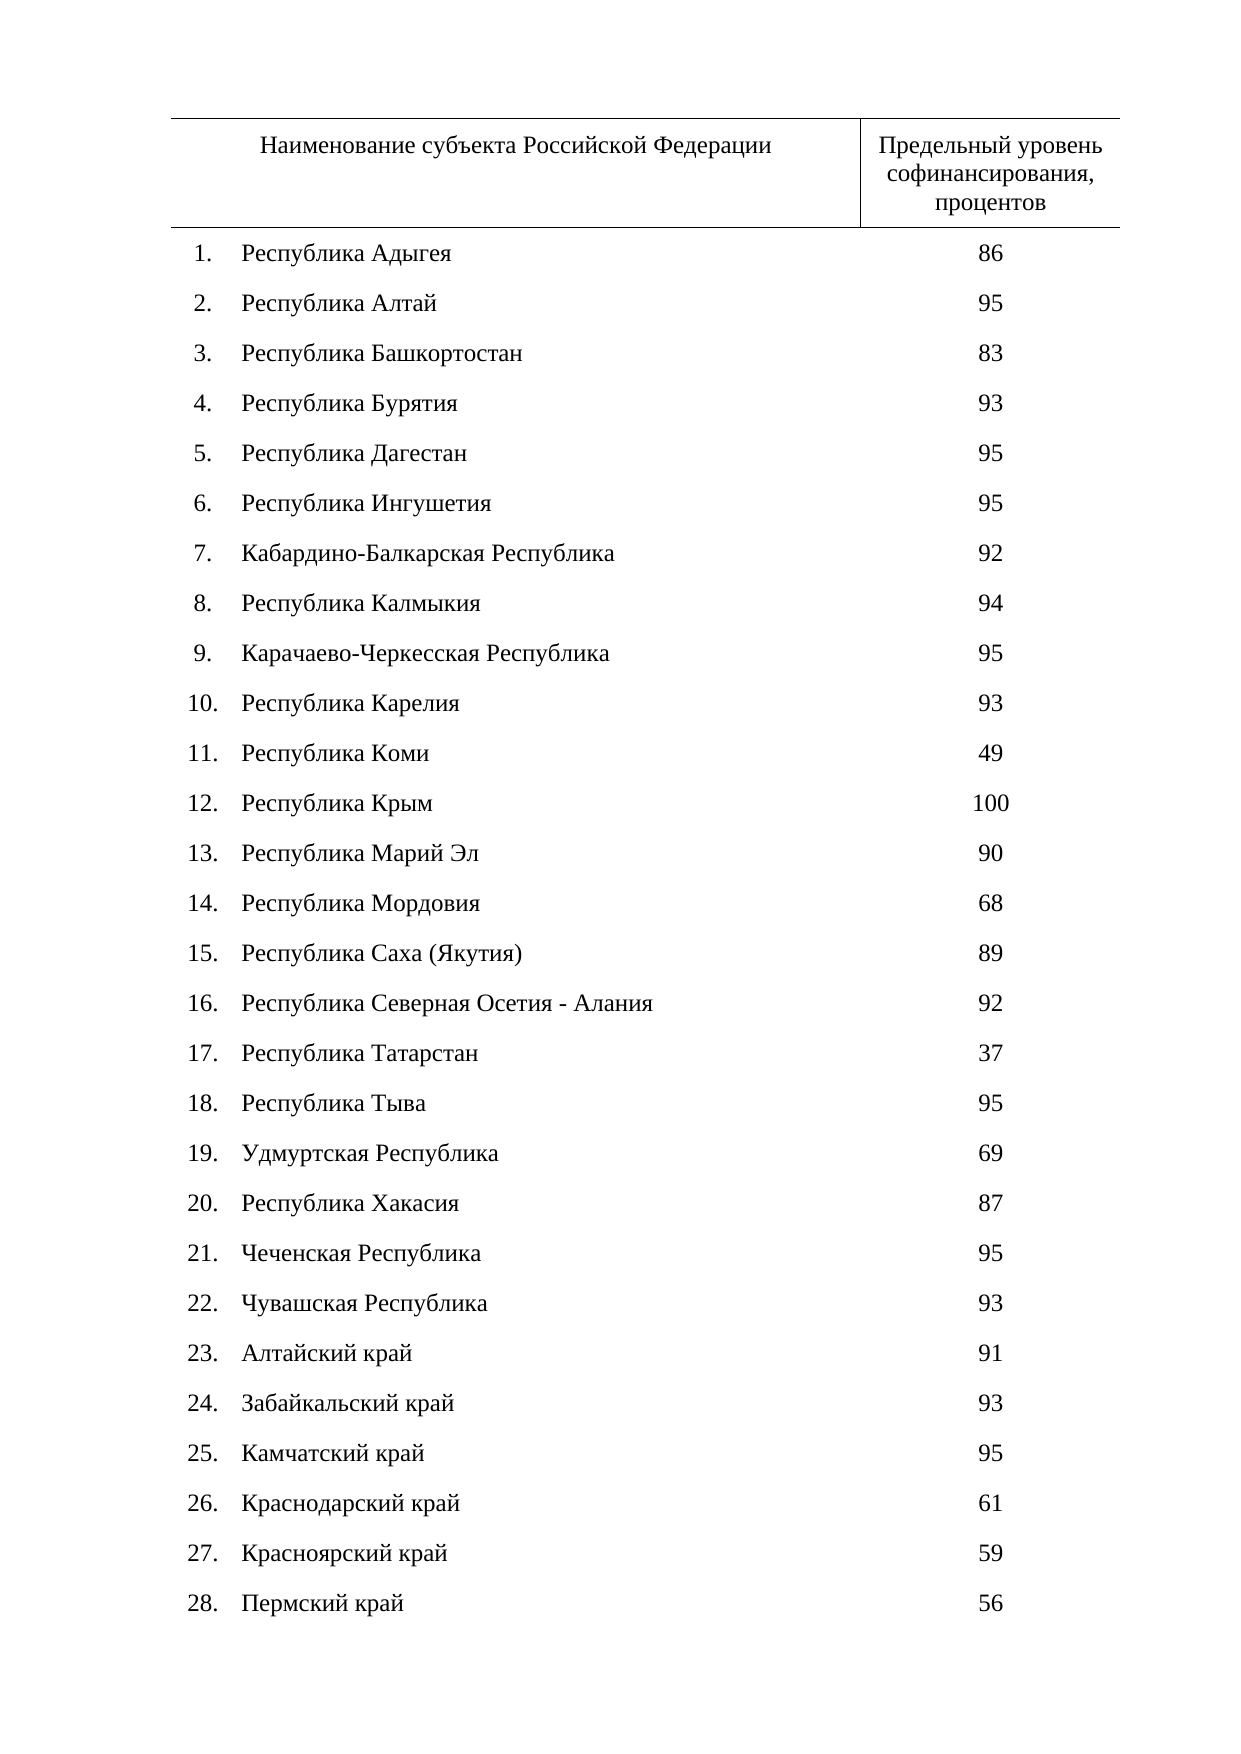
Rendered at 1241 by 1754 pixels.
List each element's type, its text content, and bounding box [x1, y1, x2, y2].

table_cell 95 [861, 1428, 1120, 1478]
table_cell 69 [861, 1128, 1120, 1178]
table_cell Республика Хакасия [235, 1178, 861, 1228]
table_cell 4. [171, 378, 234, 428]
table_cell 100 [861, 778, 1120, 828]
table_cell 1. [171, 228, 234, 278]
table_cell 15. [171, 928, 234, 978]
table_cell Республика Дагестан [235, 428, 861, 478]
table_cell 13. [171, 828, 234, 878]
table_cell Красноярский край [235, 1528, 861, 1578]
table_cell 95 [861, 628, 1120, 678]
table_cell 95 [861, 278, 1120, 328]
table_cell Республика Калмыкия [235, 578, 861, 628]
table_cell 18. [171, 1078, 234, 1128]
table_cell 90 [861, 828, 1120, 878]
table_cell Республика Коми [235, 728, 861, 778]
table_cell 59 [861, 1528, 1120, 1578]
table_cell Республика Башкортостан [235, 328, 861, 378]
table_cell Карачаево-Черкесская Республика [235, 628, 861, 678]
table_cell 87 [861, 1178, 1120, 1228]
table_cell Чувашская Республика [235, 1278, 861, 1328]
table_cell 9. [171, 628, 234, 678]
table_cell 93 [861, 678, 1120, 728]
table_cell 93 [861, 1378, 1120, 1428]
table_cell 92 [861, 978, 1120, 1028]
table_cell Республика Ингушетия [235, 478, 861, 528]
table_cell 17. [171, 1028, 234, 1078]
table_cell 3. [171, 328, 234, 378]
table_cell Камчатский край [235, 1428, 861, 1478]
table_cell 20. [171, 1178, 234, 1228]
table_cell 21. [171, 1228, 234, 1278]
table_cell Республика Адыгея [235, 228, 861, 278]
table_cell 91 [861, 1328, 1120, 1378]
table_cell Республика Алтай [235, 278, 861, 328]
table_cell 92 [861, 528, 1120, 578]
table_cell Республика Мордовия [235, 878, 861, 928]
table_cell 2. [171, 278, 234, 328]
table_cell 6. [171, 478, 234, 528]
table_cell 95 [861, 428, 1120, 478]
table_cell 12. [171, 778, 234, 828]
table_cell 19. [171, 1128, 234, 1178]
table_cell 5. [171, 428, 234, 478]
table_cell 28. [171, 1578, 234, 1628]
table_cell 61 [861, 1478, 1120, 1528]
table_header Наименование субъекта Российской Федерации [171, 119, 860, 227]
table_cell Удмуртская Республика [235, 1128, 861, 1178]
table_cell 94 [861, 578, 1120, 628]
table_cell Пермский край [235, 1578, 861, 1628]
table_cell Краснодарский край [235, 1478, 861, 1528]
table_cell 56 [861, 1578, 1120, 1628]
table_cell Республика Марий Эл [235, 828, 861, 878]
table_cell Республика Крым [235, 778, 861, 828]
table_cell 95 [861, 478, 1120, 528]
table_cell 95 [861, 1078, 1120, 1128]
table_cell 86 [861, 228, 1120, 278]
table_header Предельный уровень софинансирования, процентов [861, 119, 1120, 227]
table_cell 93 [861, 1278, 1120, 1328]
table_cell 14. [171, 878, 234, 928]
table_cell 8. [171, 578, 234, 628]
table_cell Республика Тыва [235, 1078, 861, 1128]
table_cell Кабардино-Балкарская Республика [235, 528, 861, 578]
table_cell 22. [171, 1278, 234, 1328]
table_cell 37 [861, 1028, 1120, 1078]
table_cell 25. [171, 1428, 234, 1478]
table_cell Алтайский край [235, 1328, 861, 1378]
table_cell 49 [861, 728, 1120, 778]
table_cell Республика Бурятия [235, 378, 861, 428]
table_cell 89 [861, 928, 1120, 978]
table_cell 7. [171, 528, 234, 578]
table_cell Чеченская Республика [235, 1228, 861, 1278]
table_cell 83 [861, 328, 1120, 378]
table_cell Забайкальский край [235, 1378, 861, 1428]
table_cell 27. [171, 1528, 234, 1578]
table_cell 16. [171, 978, 234, 1028]
table_cell 93 [861, 378, 1120, 428]
table_cell 10. [171, 678, 234, 728]
table_cell 23. [171, 1328, 234, 1378]
table_cell Республика Северная Осетия - Алания [235, 978, 861, 1028]
table_cell Республика Саха (Якутия) [235, 928, 861, 978]
table_cell Республика Татарстан [235, 1028, 861, 1078]
table_cell 95 [861, 1228, 1120, 1278]
table_cell 24. [171, 1378, 234, 1428]
table_cell 26. [171, 1478, 234, 1528]
table_cell 11. [171, 728, 234, 778]
table_cell Республика Карелия [235, 678, 861, 728]
table_cell 68 [861, 878, 1120, 928]
